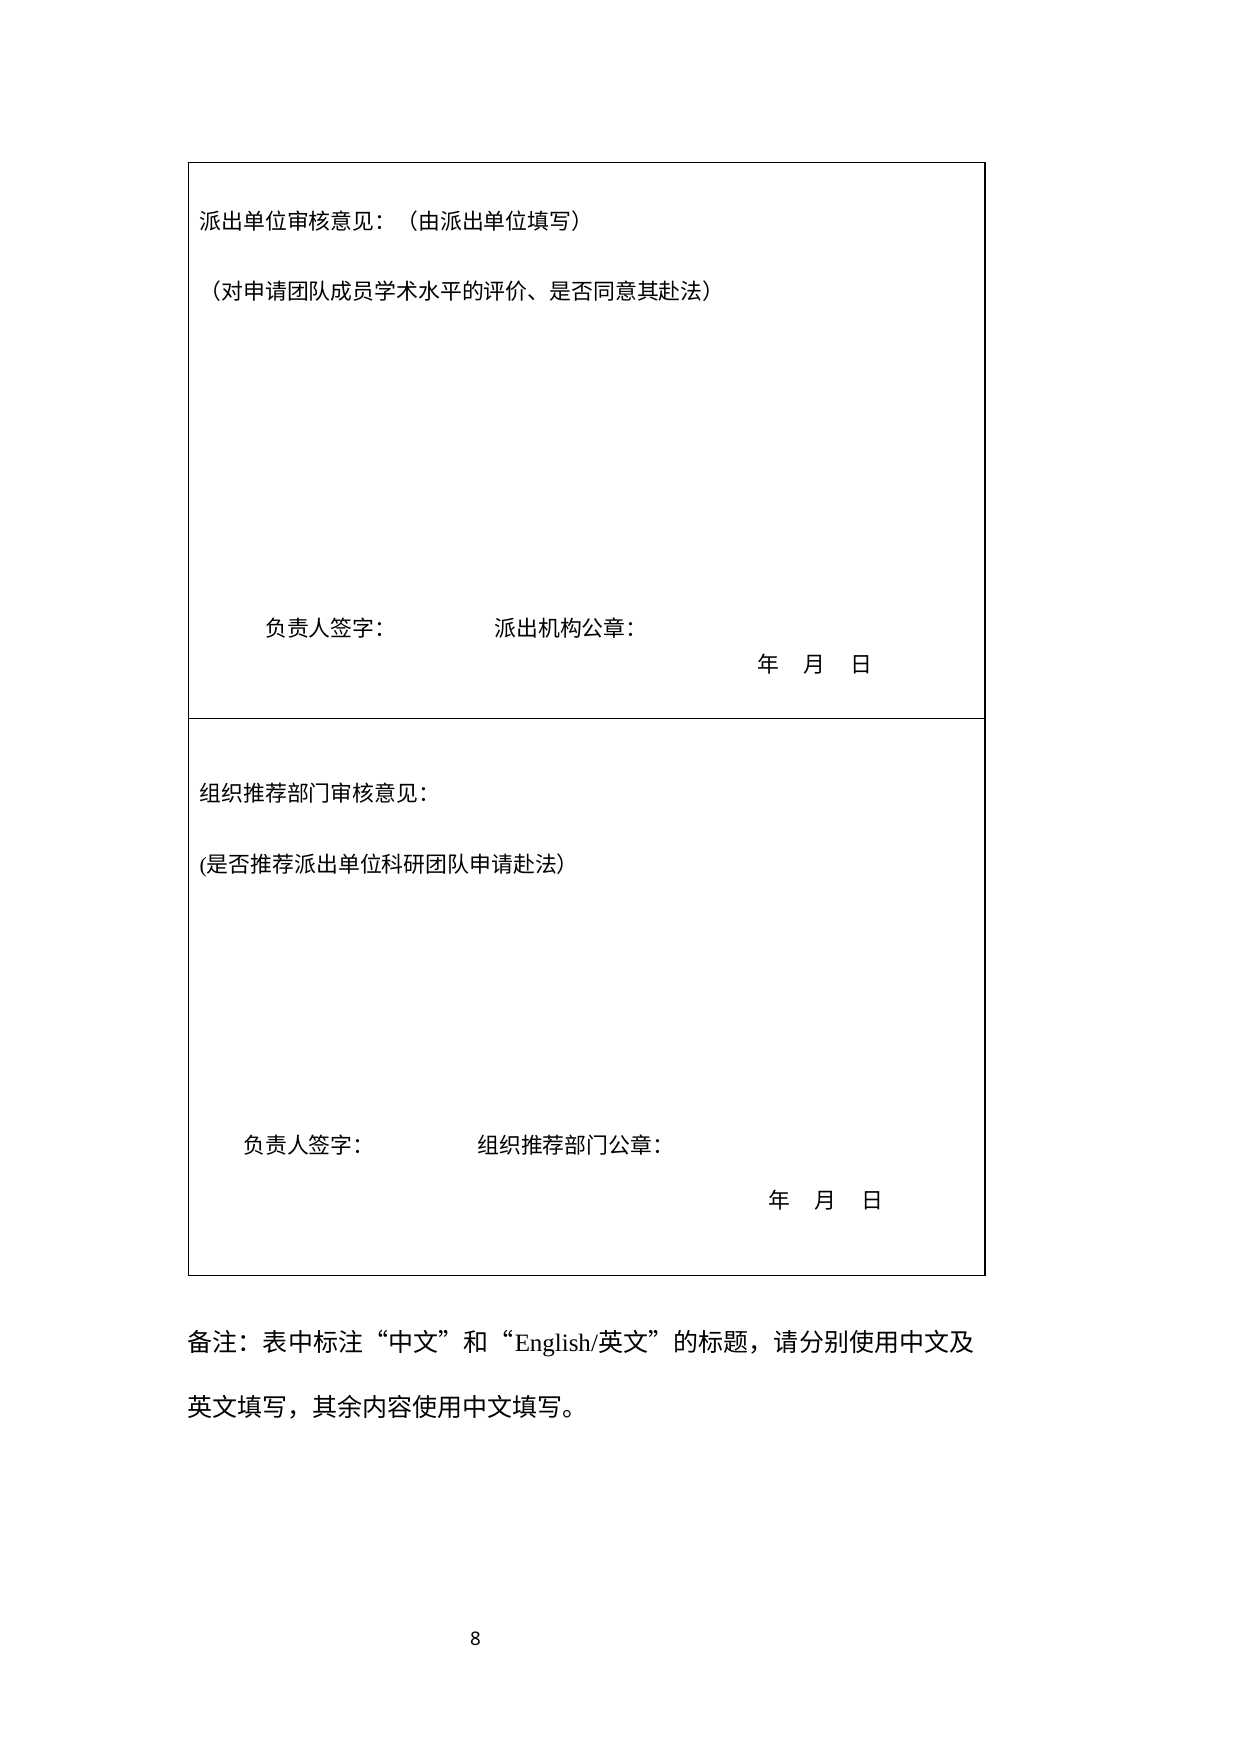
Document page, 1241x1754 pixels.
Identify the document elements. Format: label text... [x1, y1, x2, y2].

table_header 派出单位审核意见：（由派出单位填写） （对申请团队成员学术水平的评价、是否同意其赴法） 负责人签字： 派出机构公章： 年 月 日 [189, 163, 984, 718]
table_cell 组织推荐部门审核意见： (是否推荐派出单位科研团队申请赴法） 负责人签字： 组织推荐部门公章： 年 月 日 [189, 719, 984, 1274]
text 备注：表中标注“中文”和“English/英文”的标题，请分别使用中文及英文填写，其余内容使用中文填写。 [187, 1308, 975, 1438]
